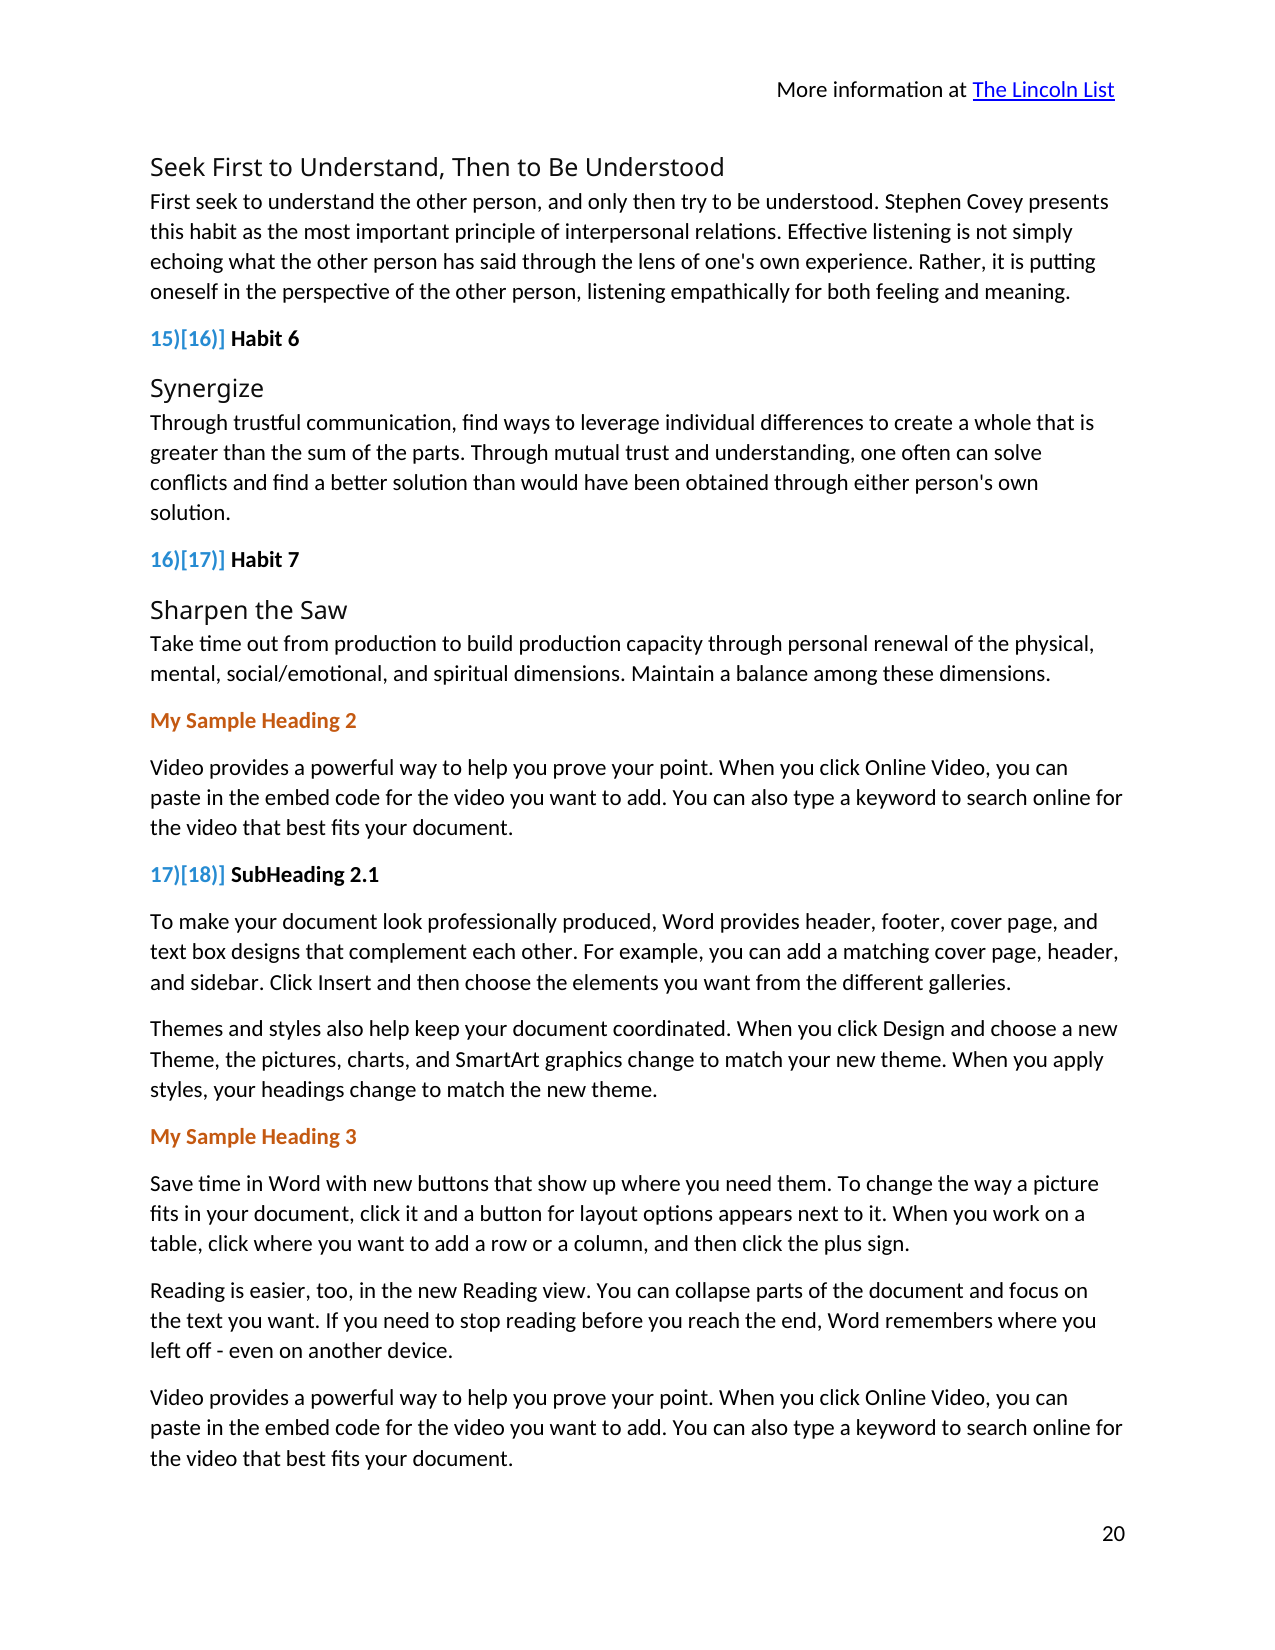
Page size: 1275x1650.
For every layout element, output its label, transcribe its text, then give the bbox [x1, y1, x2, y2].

text Video provides a powerful way to help you prove your point. When you click Online Video, you can paste in the embed code for the video you want to add. You can also type a keyword to search online for the video that best fits your document. [150, 1383, 1125, 1472]
subtitle My Sample Heading 3 [150, 1122, 1125, 1150]
text Video provides a powerful way to help you prove your point. When you click Online Video, you can paste in the embed code for the video you want to add. You can also type a keyword to search online for the video that best fits your document. [150, 753, 1125, 841]
text First seek to understand the other person, and only then try to be understood. Stephen Covey presents this habit as the most important principle of interpersonal relations. Effective listening is not simply echoing what the other person has said through the lens of one's own experience. Rather, it is putting oneself in the perspective of the other person, listening empathically for both feeling and meaning. [150, 187, 1125, 305]
subtitle SubHeading 2.1 [150, 860, 1125, 888]
subtitle Habit 6 [150, 324, 1125, 352]
subtitle Habit 7 [150, 545, 1125, 573]
subtitle My Sample Heading 2 [150, 706, 1125, 734]
text Themes and styles also help keep your document coordinated. When you click Design and choose a new Theme, the pictures, charts, and SmartArt graphics change to match your new theme. When you apply styles, your headings change to match the new theme. [150, 1014, 1125, 1103]
subtitle Seek First to Understand, Then to Be Understood [150, 150, 1125, 184]
text To make your document look professionally produced, Word provides header, footer, cover page, and text box designs that complement each other. For example, you can add a matching cover page, header, and sidebar. Click Insert and then choose the elements you want from the different galleries. [150, 907, 1125, 996]
text Through trustful communication, find ways to leverage individual differences to create a whole that is greater than the sum of the parts. Through mutual trust and understanding, one often can solve conflicts and find a better solution than would have been obtained through either person's own solution. [150, 408, 1125, 527]
text Take time out from production to build production capacity through personal renewal of the physical, mental, social/emotional, and spiritual dimensions. Maintain a balance among these dimensions. [150, 629, 1125, 687]
subtitle Sharpen the Saw [150, 592, 1125, 626]
subtitle Synergize [150, 371, 1125, 405]
